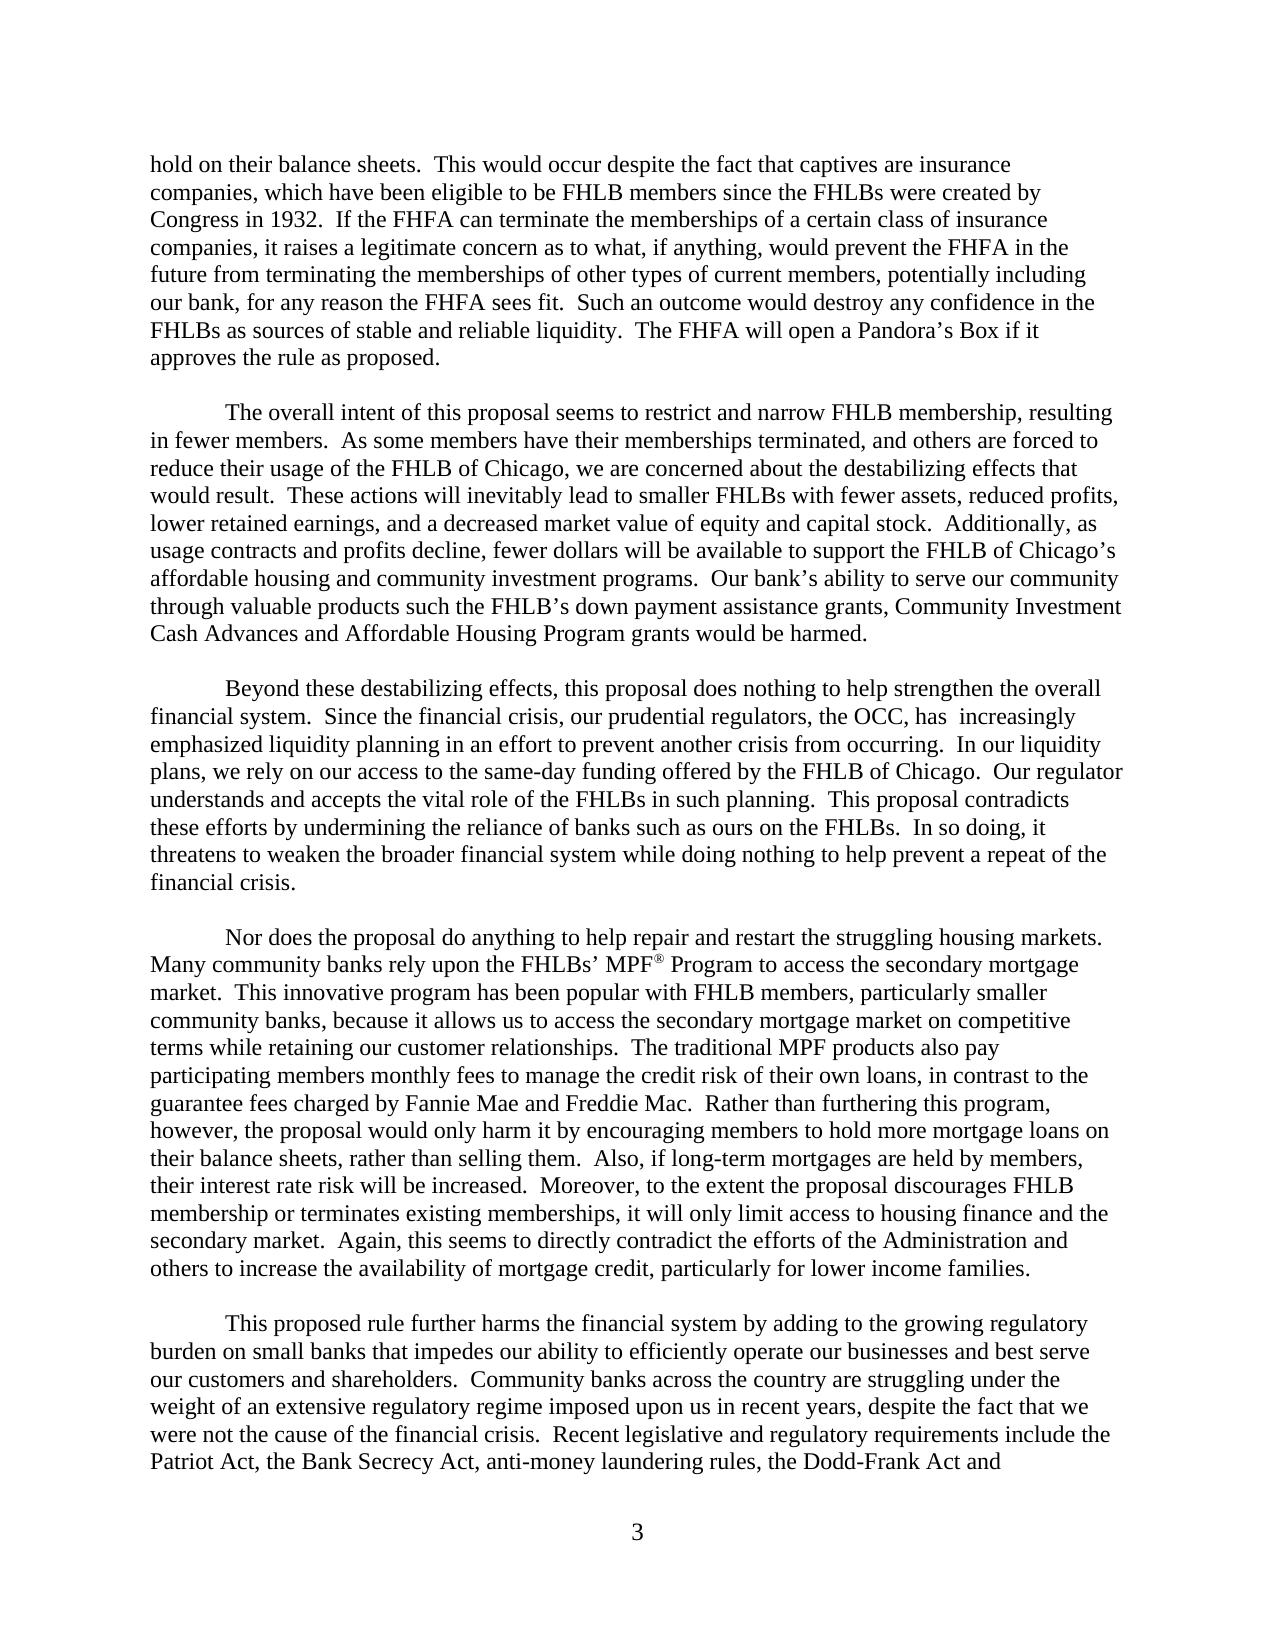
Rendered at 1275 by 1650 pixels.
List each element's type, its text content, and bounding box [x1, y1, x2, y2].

text Beyond these destabilizing effects, this proposal does nothing to help strengthen the overall financial system. Since the financial crisis, our prudential regulators, the OCC, has increasingly emphasized liquidity planning in an effort to prevent another crisis from occurring. In our liquidity plans, we rely on our access to the same-day funding offered by the FHLB of Chicago. Our regulator understands and accepts the vital role of the FHLBs in such planning. This proposal contradicts these efforts by undermining the reliance of banks such as ours on the FHLBs. In so doing, it threatens to weaken the broader financial system while doing nothing to help prevent a repeat of the financial crisis. [150, 674, 1125, 895]
text Nor does the proposal do anything to help repair and restart the struggling housing markets. Many community banks rely upon the FHLBs’ MPF® Program to access the secondary mortgage market. This innovative program has been popular with FHLB members, particularly smaller community banks, because it allows us to access the secondary mortgage market on competitive terms while retaining our customer relationships. The traditional MPF products also pay participating members monthly fees to manage the credit risk of their own loans, in contrast to the guarantee fees charged by Fannie Mae and Freddie Mac. Rather than furthering this program, however, the proposal would only harm it by encouraging members to hold more mortgage loans on their balance sheets, rather than selling them. Also, if long-term mortgages are held by members, their interest rate risk will be increased. Moreover, to the extent the proposal discourages FHLB membership or terminates existing memberships, it will only limit access to housing finance and the secondary market. Again, this seems to directly contradict the efforts of the Administration and others to increase the availability of mortgage credit, particularly for lower income families. [150, 923, 1125, 1282]
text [150, 150, 1125, 371]
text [150, 1309, 1125, 1475]
text The overall intent of this proposal seems to restrict and narrow FHLB membership, resulting in fewer members. As some members have their memberships terminated, and others are forced to reduce their usage of the FHLB of Chicago, we are concerned about the destabilizing effects that would result. These actions will inevitably lead to smaller FHLBs with fewer assets, reduced profits, lower retained earnings, and a decreased market value of equity and capital stock. Additionally, as usage contracts and profits decline, fewer dollars will be available to support the FHLB of Chicago’s affordable housing and community investment programs. Our bank’s ability to serve our community through valuable products such the FHLB’s down payment assistance grants, Community Investment Cash Advances and Affordable Housing Program grants would be harmed. [150, 398, 1125, 647]
